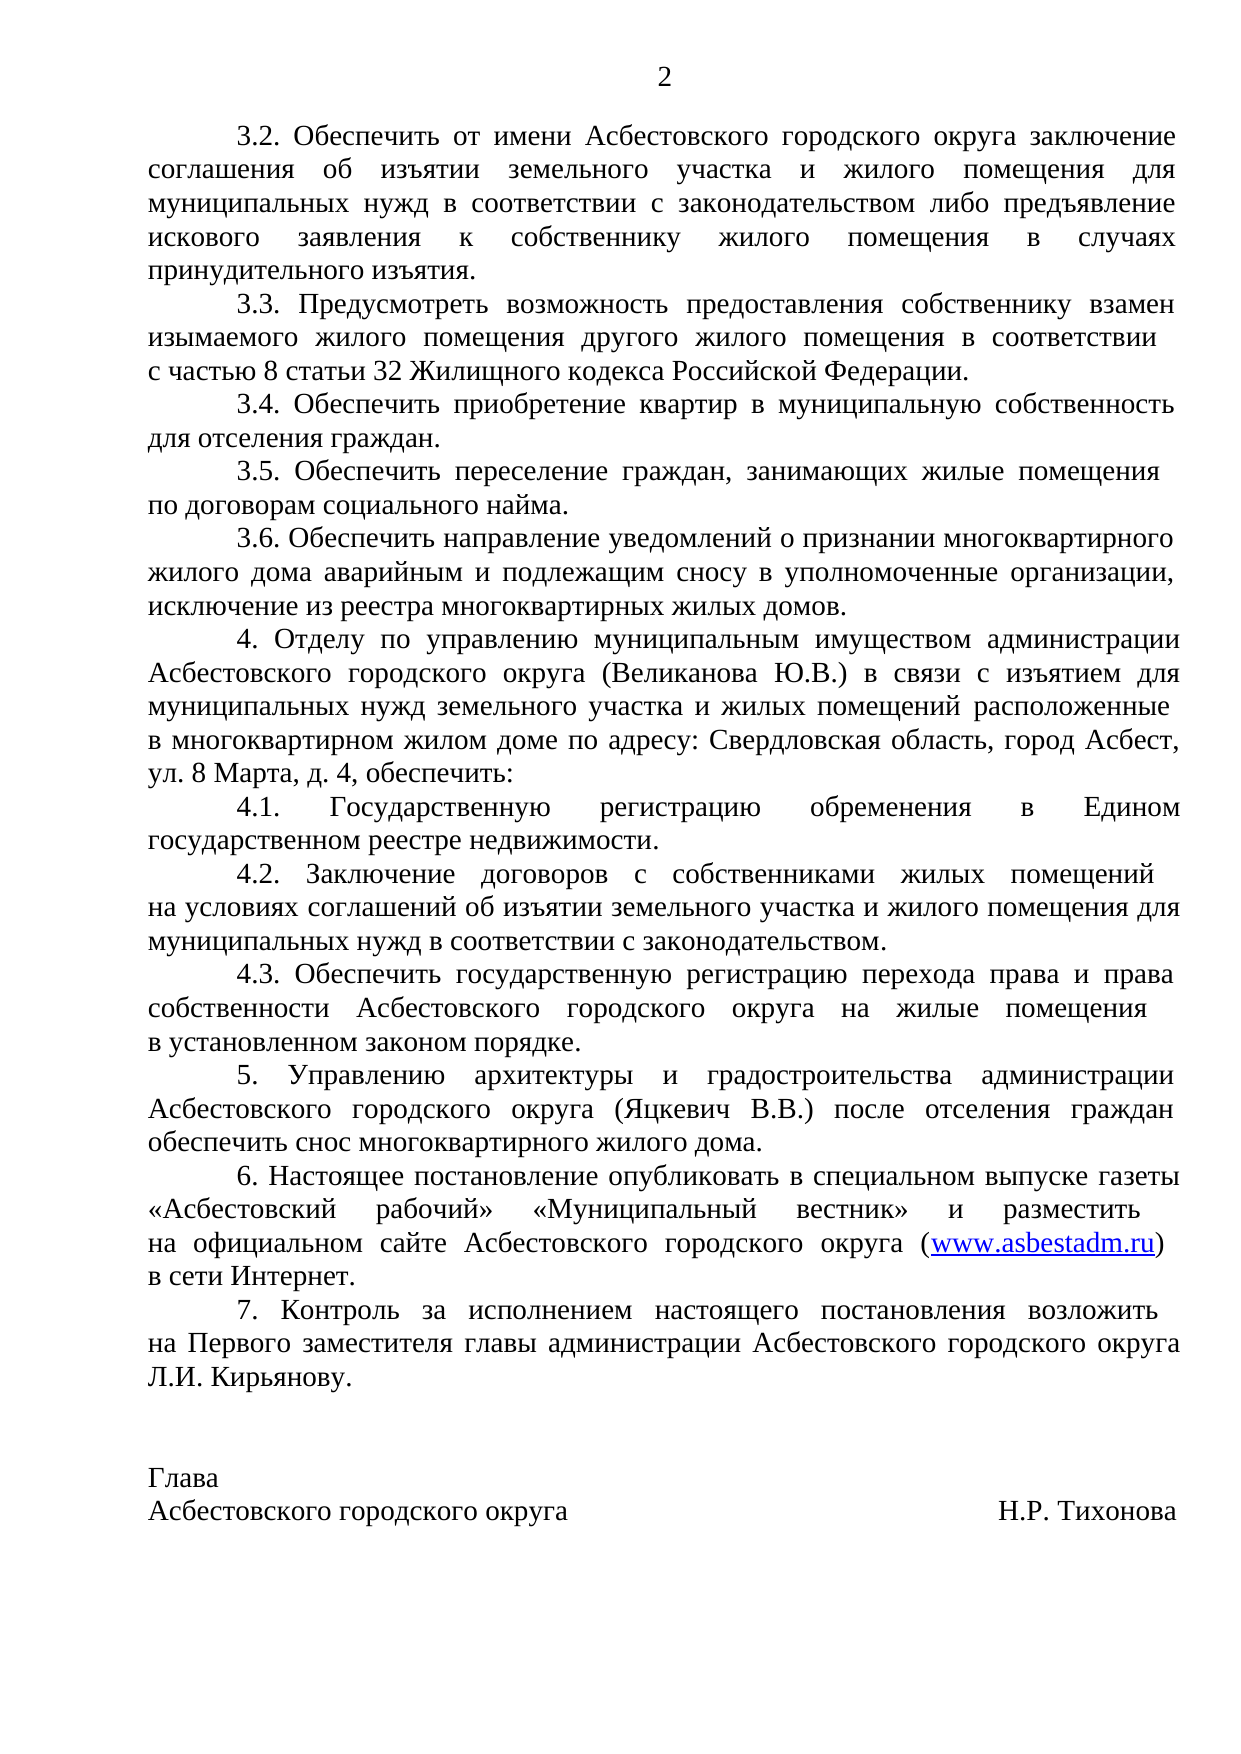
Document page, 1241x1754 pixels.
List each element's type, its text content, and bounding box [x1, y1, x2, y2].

text 3.4. Обеспечить приобретение квартир в муниципальную собственность для отселения граждан. [148, 386, 1175, 453]
text 4.1. Государственную регистрацию обременения в Едином государственном реестре недвижимости. [148, 789, 1181, 856]
text Асбестовского городского округа Н.Р. Тихонова [148, 1493, 1181, 1527]
text 5. Управлению архитектуры и градостроительства администрации Асбестовского городского округа (Яцкевич В.В.) после отселения граждан обеспечить снос многоквартирного жилого дома. [148, 1057, 1175, 1158]
text 3.5. Обеспечить переселение граждан, занимающих жилые помещения по договорам социального найма. [148, 453, 1175, 521]
text Глава [148, 1460, 1181, 1493]
text 4.2. Заключение договоров с собственниками жилых помещений на условиях соглашений об изъятии земельного участка и жилого помещения для муниципальных нужд в соответствии с законодательством. [148, 856, 1181, 957]
text 7. Контроль за исполнением настоящего постановления возложить на Первого заместителя главы администрации Асбестовского городского округа Л.И. Кирьянову. [148, 1292, 1181, 1393]
text 3.2. Обеспечить от имени Асбестовского городского округа заключение соглашения об изъятии земельного участка и жилого помещения для муниципальных нужд в соответствии с законодательством либо предъявление искового заявления к собственнику жилого помещения в случаях принудительного изъятия. [148, 118, 1177, 286]
text 3.6. Обеспечить направление уведомлений о признании многоквартирного жилого дома аварийным и подлежащим сносу в уполномоченные организации, исключение из реестра многоквартирных жилых домов. [148, 521, 1175, 621]
text 4.3. Обеспечить государственную регистрацию перехода права и права собственности Асбестовского городского округа на жилые помещения в установленном законом порядке. [148, 957, 1175, 1057]
text 3.3. Предусмотреть возможность предоставления собственнику взамен изымаемого жилого помещения другого жилого помещения в соответствии с частью 8 статьи 32 Жилищного кодекса Российской Федерации. [148, 286, 1175, 386]
text 4. Отделу по управлению муниципальным имуществом администрации Асбестовского городского округа (Великанова Ю.В.) в связи с изъятием для муниципальных нужд земельного участка и жилых помещений расположенные в многоквартирном жилом доме по адресу: Свердловская область, город Асбест, ул. 8 Марта, д. 4, обеспечить: [148, 621, 1181, 789]
text 6. Настоящее постановление опубликовать в специальном выпуске газеты «Асбестовский рабочий» «Муниципальный вестник» и разместить на официальном сайте Асбестовского городского округа (www.asbestadm.ru) в сети Интернет. [148, 1158, 1181, 1292]
